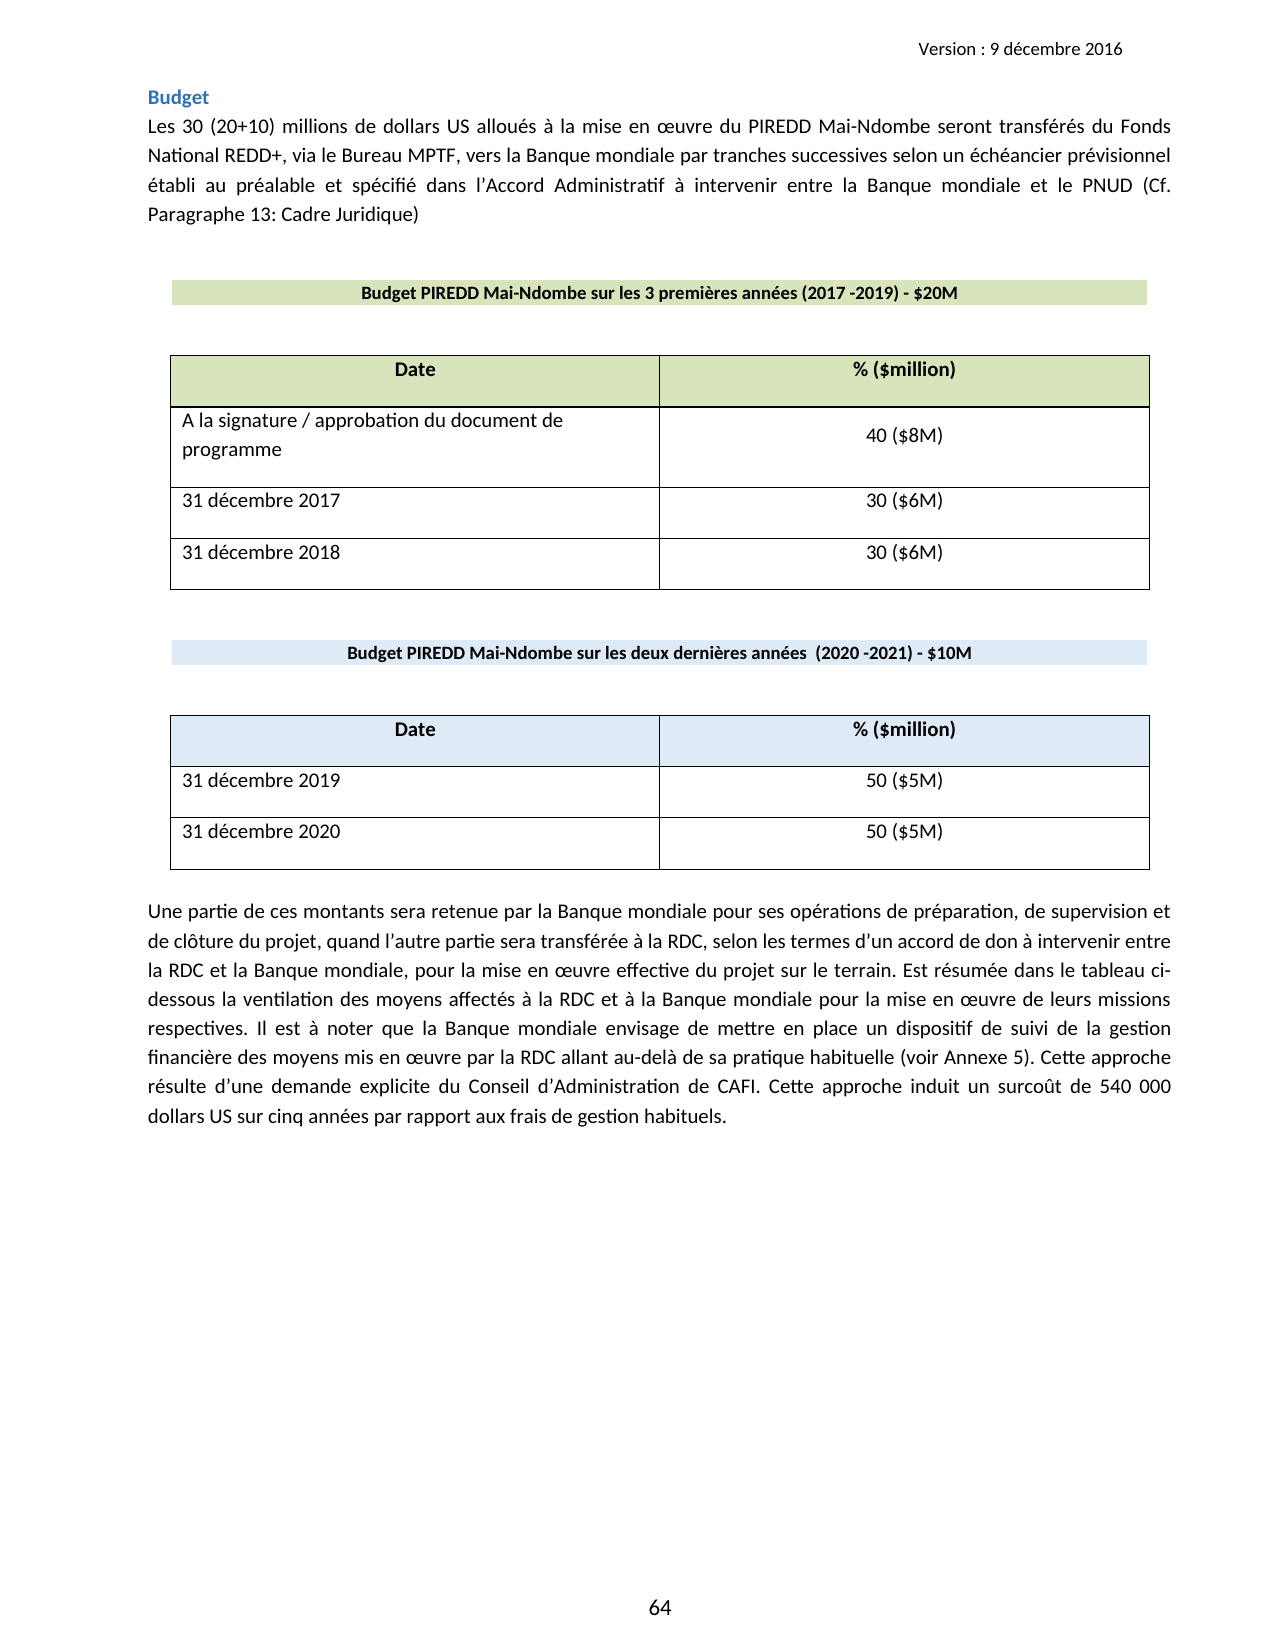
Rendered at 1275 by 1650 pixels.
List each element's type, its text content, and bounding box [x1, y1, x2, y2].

text Une partie de ces montants sera retenue par la Banque mondiale pour ses opérations de préparation, de supervision et de clôture du projet, quand l’autre partie sera transférée à la RDC, selon les termes d’un accord de don à intervenir entre la RDC et la Banque mondiale, pour la mise en œuvre effective du projet sur le terrain. Est résumée dans le tableau ci-dessous la ventilation des moyens affectés à la RDC et à la Banque mondiale pour la mise en œuvre de leurs missions respectives. Il est à noter que la Banque mondiale envisage de mettre en place un dispositif de suivi de la gestion financière des moyens mis en œuvre par la RDC allant au-delà de sa pratique habituelle (voir Annexe 5). Cette approche résulte d’une demande explicite du Conseil d’Administration de CAFI. Cette approche induit un surcoût de 540 000 dollars US sur cinq années par rapport aux frais de gestion habituels. [148, 899, 1172, 1128]
text Budget [148, 84, 1172, 110]
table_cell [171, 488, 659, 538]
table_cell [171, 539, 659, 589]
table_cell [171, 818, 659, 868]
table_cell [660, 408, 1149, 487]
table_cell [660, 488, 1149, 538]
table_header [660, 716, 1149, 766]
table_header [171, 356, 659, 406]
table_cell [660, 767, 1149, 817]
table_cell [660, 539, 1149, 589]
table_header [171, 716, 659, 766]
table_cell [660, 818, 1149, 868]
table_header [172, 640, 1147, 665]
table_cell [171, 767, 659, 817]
text Les 30 (20+10) millions de dollars US alloués à la mise en œuvre du PIREDD Mai-Ndombe seront transférés du Fonds National REDD+, via le Bureau MPTF, vers la Banque mondiale par tranches successives selon un échéancier prévisionnel établi au préalable et spécifié dans l’Accord Administratif à intervenir entre la Banque mondiale et le PNUD (Cf. Paragraphe 13: Cadre Juridique) [148, 113, 1172, 226]
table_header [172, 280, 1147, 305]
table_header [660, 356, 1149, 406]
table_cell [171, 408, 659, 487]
